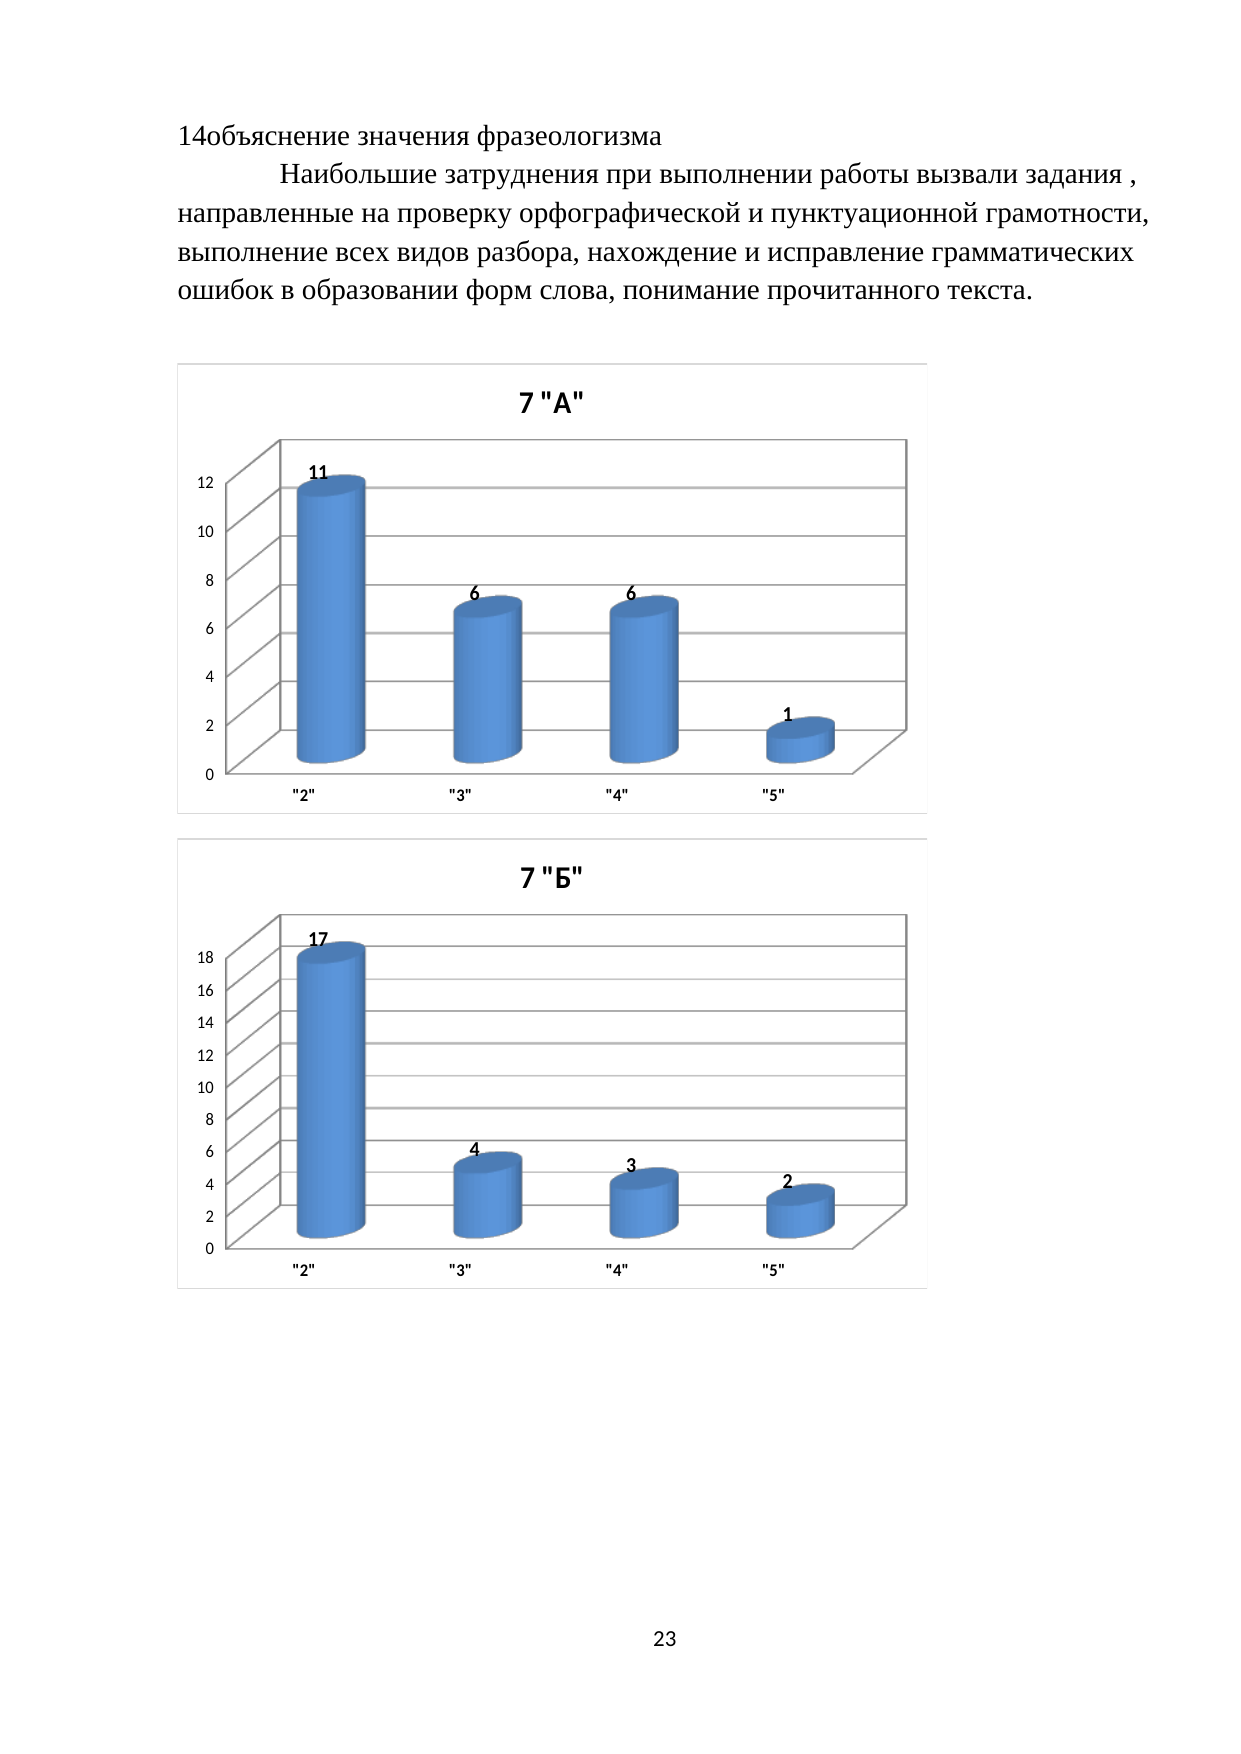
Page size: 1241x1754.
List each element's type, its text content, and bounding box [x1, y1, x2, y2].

text Наибольшие затруднения при выполнении работы вызвали задания , направленные на проверку орфографической и пунктуационной грамотности, выполнение всех видов разбора, нахождение и исправление грамматических ошибок в образовании форм слова, понимание прочитанного текста. [177, 157, 1152, 306]
text 14объяснение значения фразеологизма [177, 118, 1152, 152]
